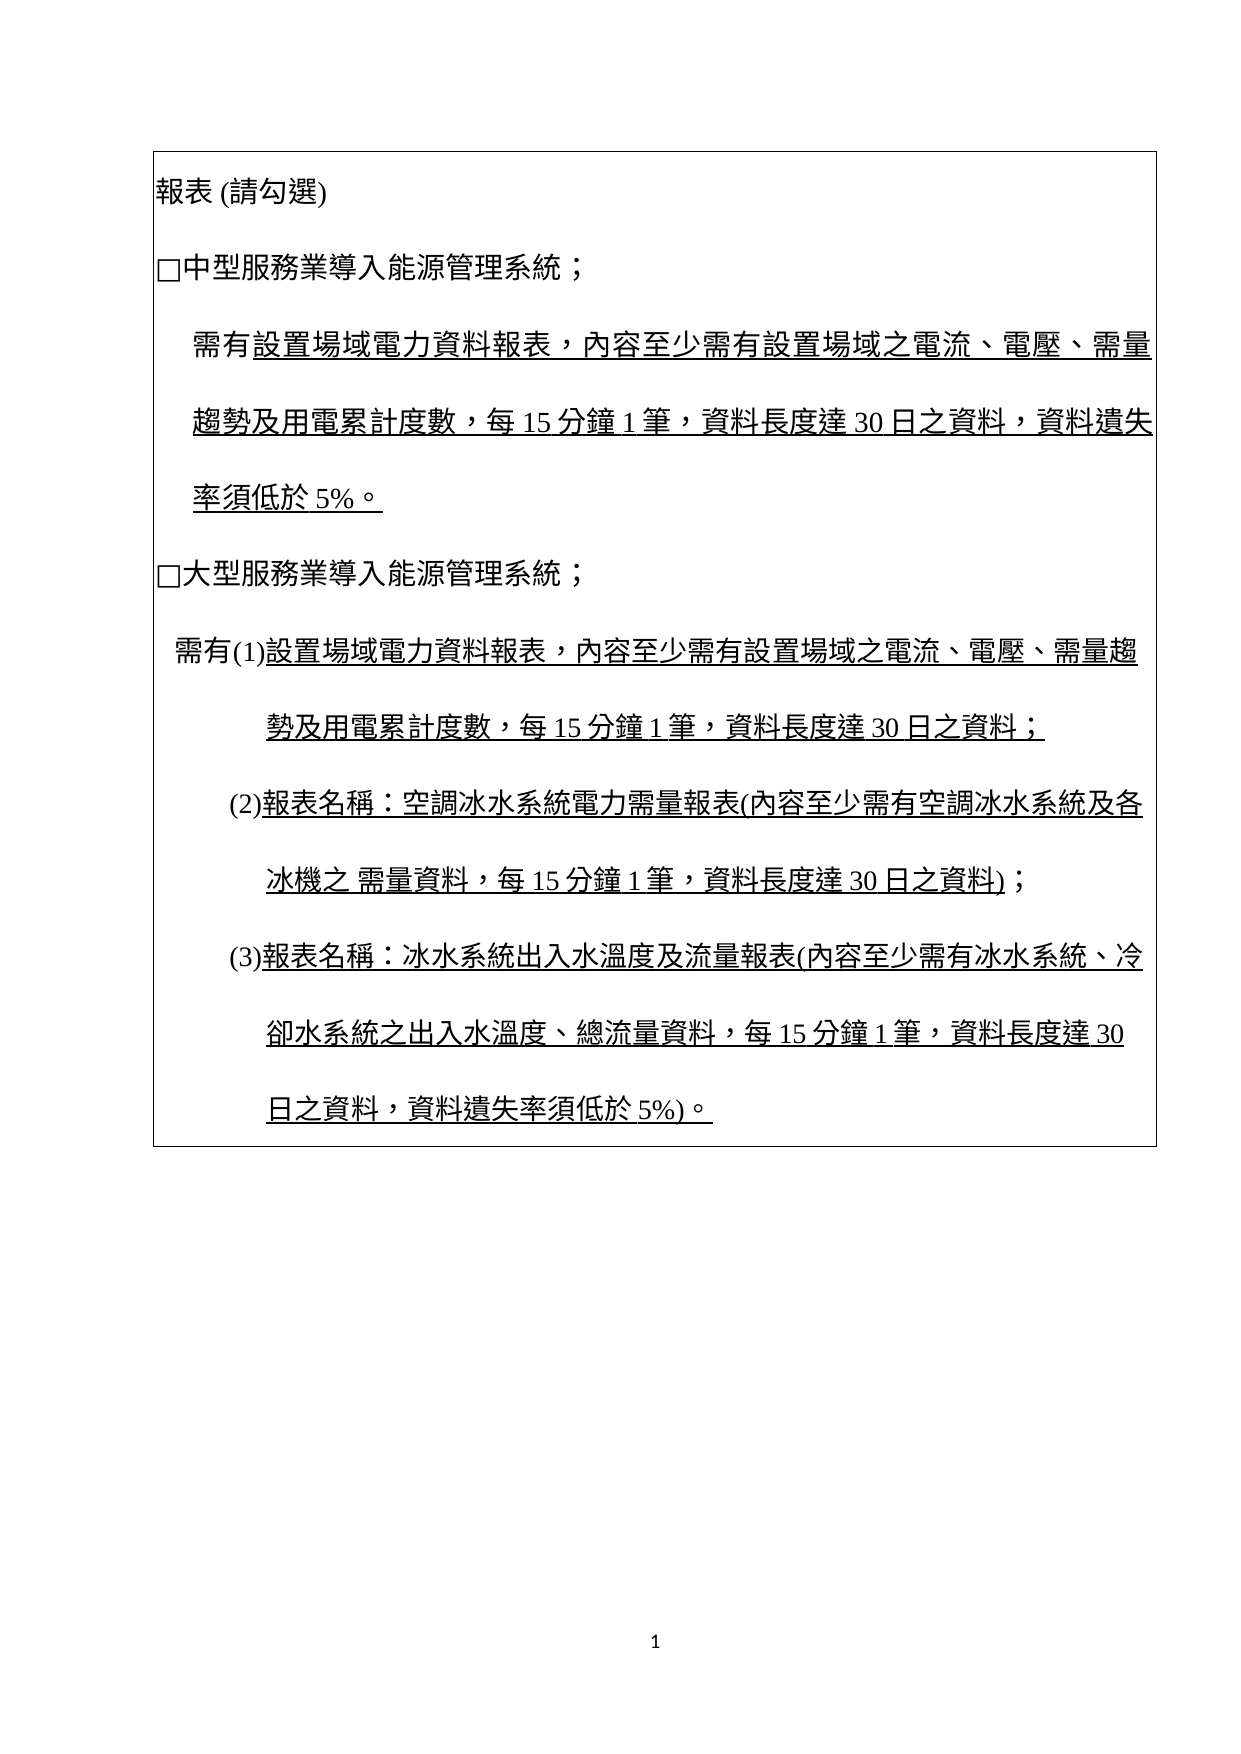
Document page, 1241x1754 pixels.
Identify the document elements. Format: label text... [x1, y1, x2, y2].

table_header 報表 (請勾選) □中型服務業導入能源管理系統； 需有設置場域電力資料報表，內容至少需有設置場域之電流、電壓、需量趨勢及用電累計度數，每15分鐘1筆，資料長度達30日之資料，資料遺失率須低於5%。 □大型服務業導入能源管理系統； 需有(1)設置場域電力資料報表，內容至少需有設置場域之電流、電壓、需量趨勢及用電累計度數，每15分鐘1筆，資料長度達30日之資料； (2)報表名稱：空調冰水系統電力需量報表(內容至少需有空調冰水系統及各冰機之 需量資料，每15分鐘1筆，資料長度達30日之資料)； (3)報表名稱：冰水系統出入水溫度及流量報表(內容至少需有冰水系統、冷卻水系統之出入水溫度、總流量資料，每15分鐘1筆，資料長度達30日之資料，資料遺失率須低於5%)。 [154, 152, 1156, 1146]
